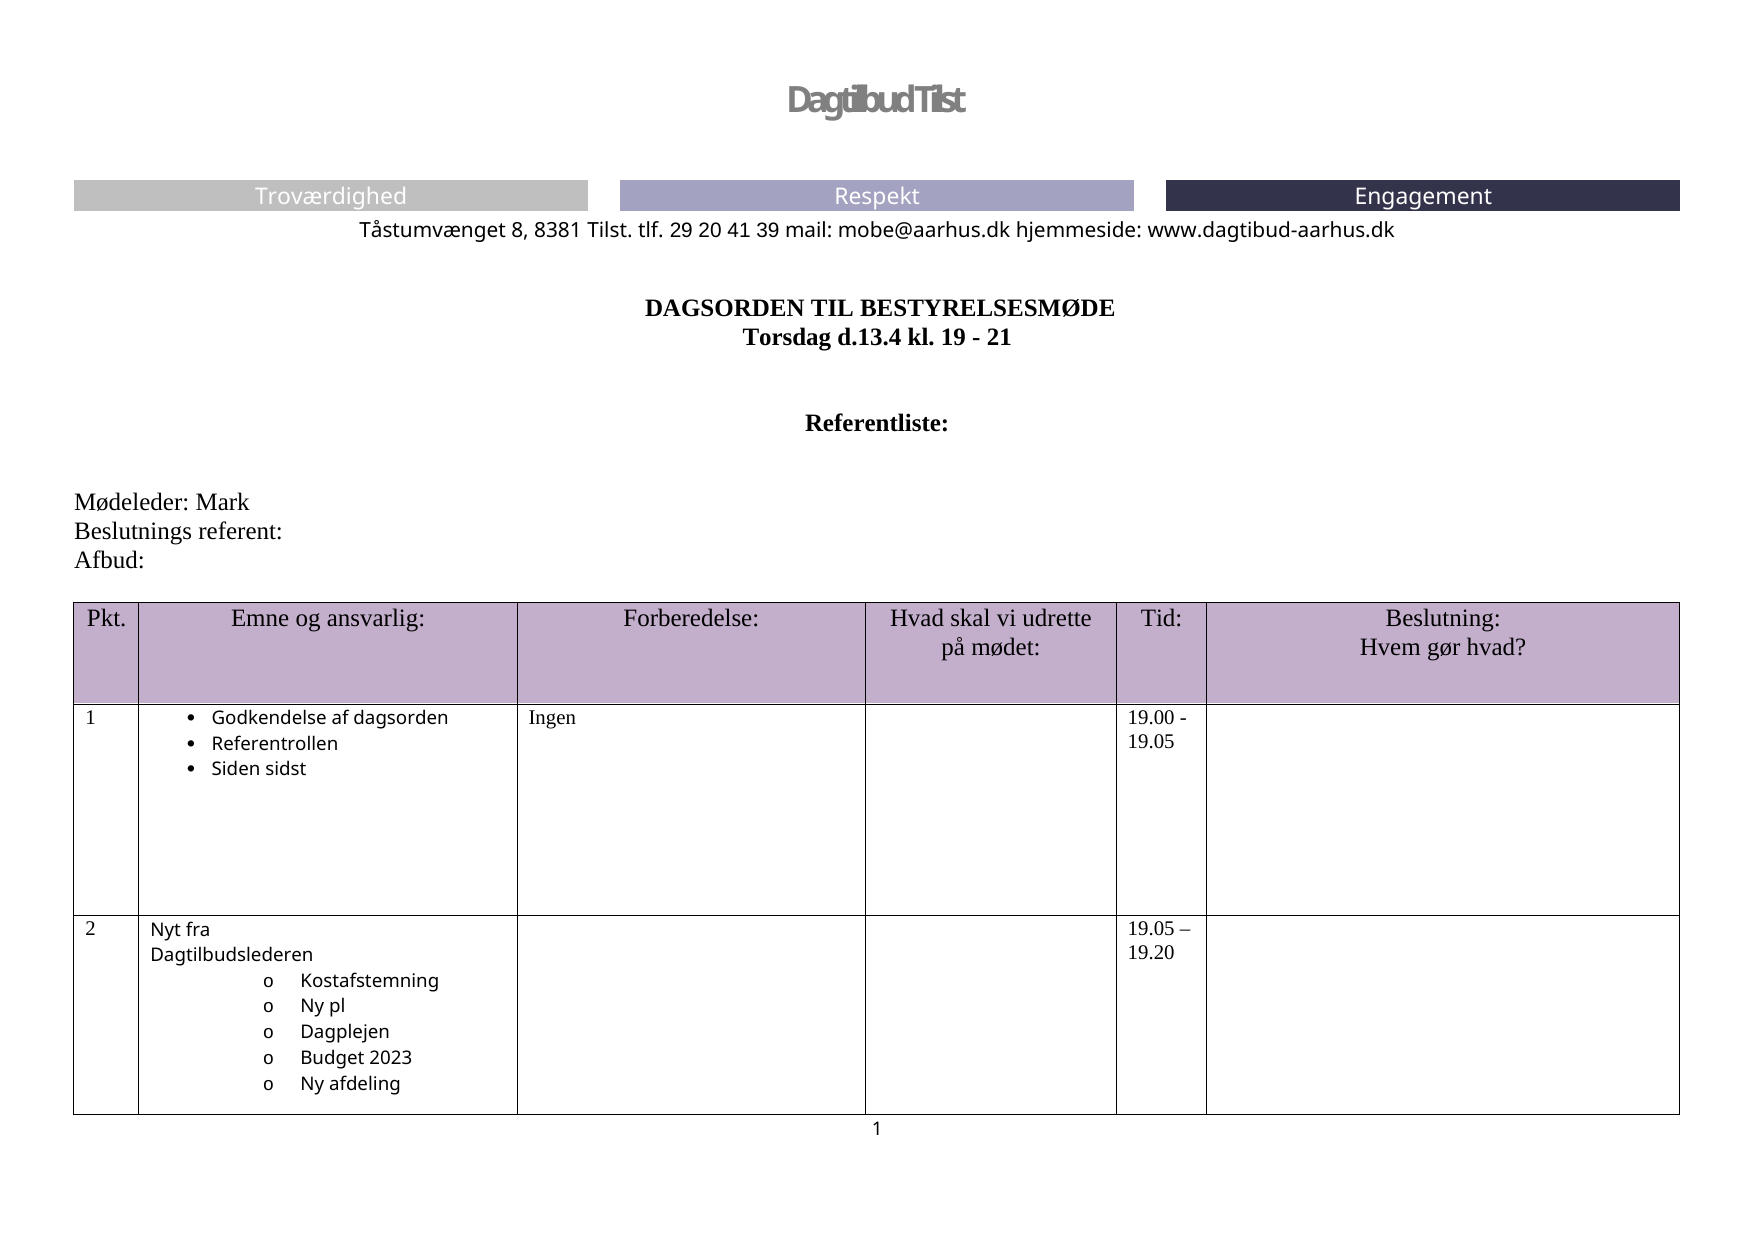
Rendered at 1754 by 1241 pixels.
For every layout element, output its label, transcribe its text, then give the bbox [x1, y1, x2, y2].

table_header Emne og ansvarlig: [139, 603, 517, 703]
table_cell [139, 916, 517, 1114]
table_cell Ingen [518, 705, 865, 915]
text Torsdag d.13.4 kl. 19 - 21 [74, 322, 1680, 351]
text Beslutnings referent: [74, 516, 1680, 545]
table_header Hvad skal vi udrette på mødet: [866, 603, 1116, 703]
table_cell 19.00 -19.05 [1117, 705, 1206, 915]
text DAGSORDEN TIL BESTYRELSESMØDE [74, 293, 1680, 322]
table_header Beslutning: Hvem gør hvad? [1207, 603, 1679, 703]
text Afbud: [74, 545, 1680, 573]
table_cell 1 [74, 705, 138, 915]
table_cell [1207, 705, 1679, 915]
table_cell [866, 705, 1116, 915]
table_header Forberedelse: [518, 603, 865, 703]
text Referentliste: [74, 408, 1680, 437]
table_header Pkt. [74, 603, 138, 703]
text Mødeleder: Mark [74, 487, 1680, 516]
table_cell [866, 916, 1116, 1114]
table_cell Godkendelse af dagsorden Referentrollen Siden sidst [139, 705, 517, 915]
table_cell 19.05 – 19.20 [1117, 916, 1206, 1114]
table_cell [1207, 916, 1679, 1114]
table_cell [518, 916, 865, 1114]
table_cell 2 [74, 916, 138, 1114]
table_header Tid: [1117, 603, 1206, 703]
